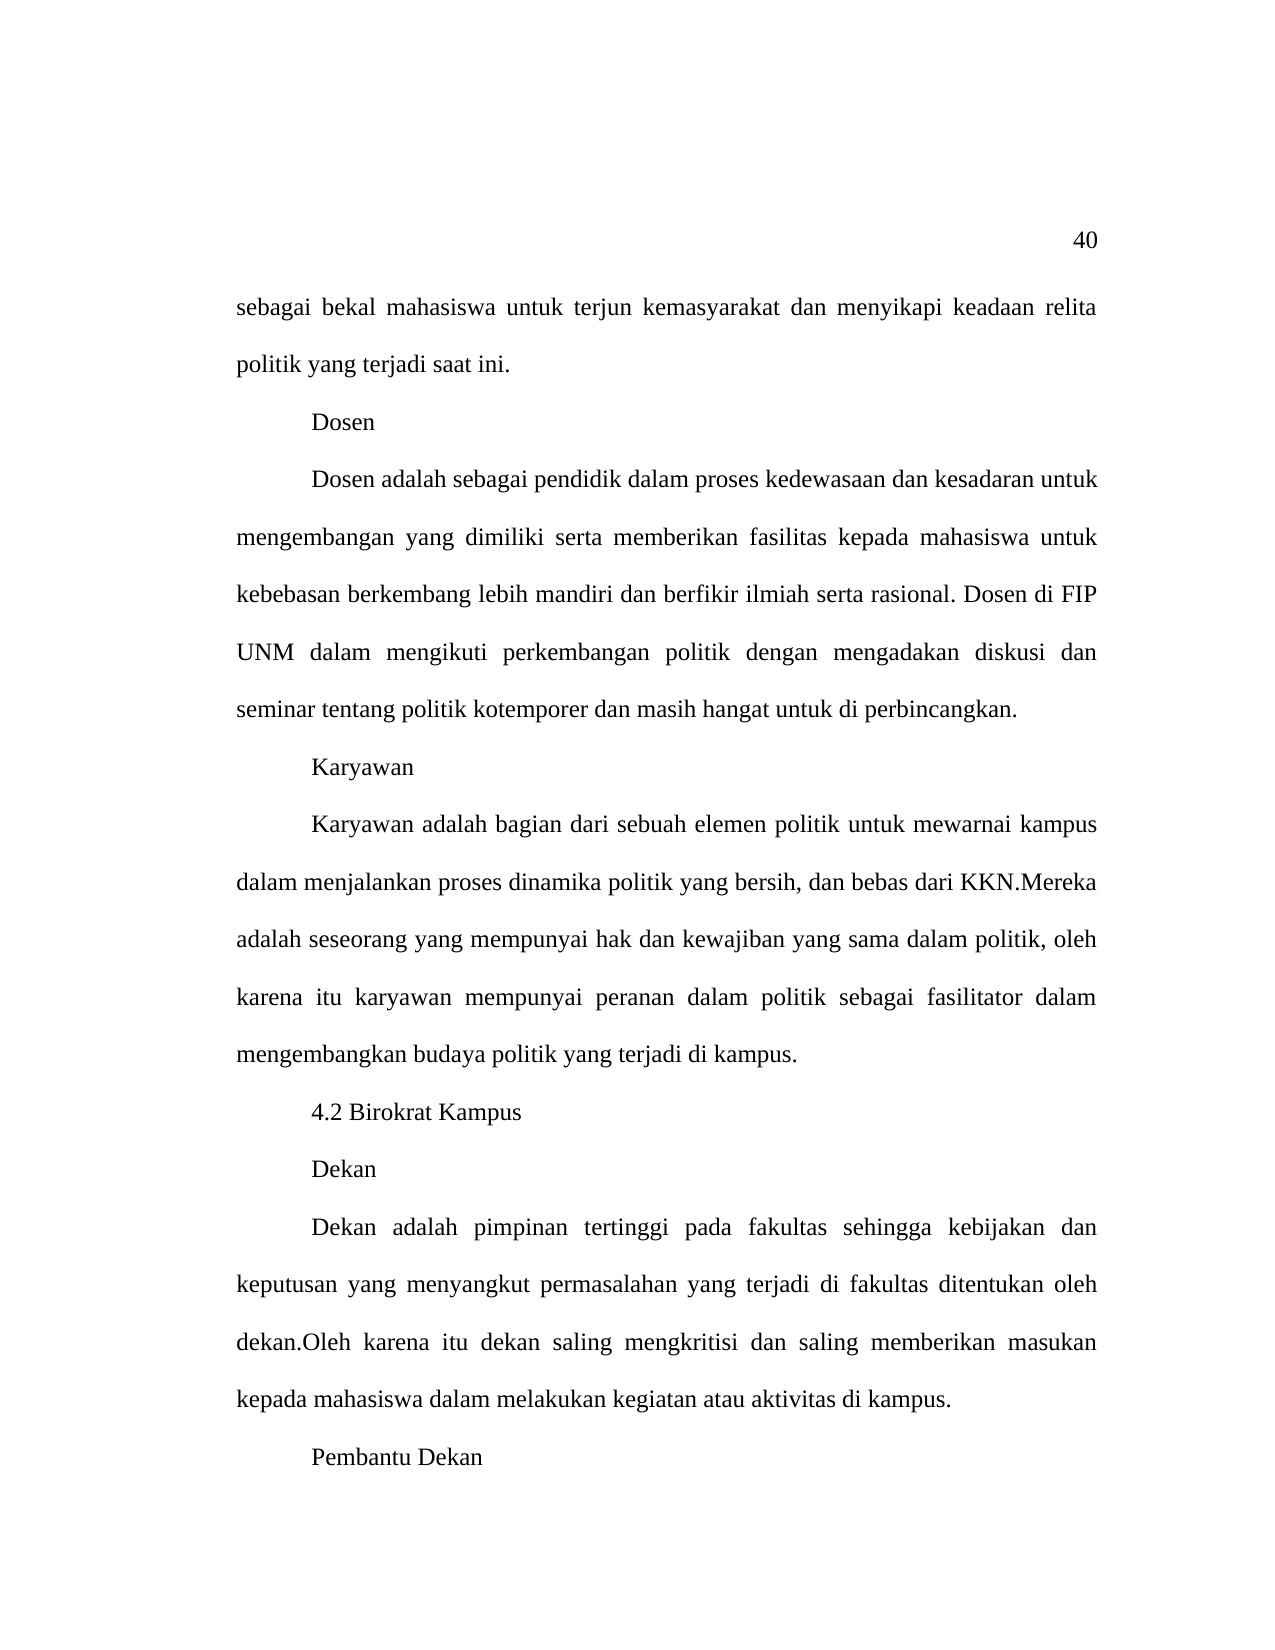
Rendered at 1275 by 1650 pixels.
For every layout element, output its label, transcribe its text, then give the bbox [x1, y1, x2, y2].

text Karyawan adalah bagian dari sebuah elemen politik untuk mewarnai kampus dalam menjalankan proses dinamika politik yang bersih, dan bebas dari KKN.Mereka adalah seseorang yang mempunyai hak dan kewajiban yang sama dalam politik, oleh karena itu karyawan mempunyai peranan dalam politik sebagai fasilitator dalam mengembangkan budaya politik yang terjadi di kampus. [236, 809, 1098, 1068]
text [236, 292, 1098, 378]
text 4.2 Birokrat Kampus [311, 1097, 1098, 1126]
text Dosen adalah sebagai pendidik dalam proses kedewasaan dan kesadaran untuk mengembangan yang dimiliki serta memberikan fasilitas kepada mahasiswa untuk kebebasan berkembang lebih mandiri dan berfikir ilmiah serta rasional. Dosen di FIP UNM dalam mengikuti perkembangan politik dengan mengadakan diskusi dan seminar tentang politik kotemporer dan masih hangat untuk di perbincangkan. [236, 464, 1098, 723]
text Pembantu Dekan [236, 1442, 1098, 1471]
text Dosen [236, 407, 1098, 436]
text Dekan adalah pimpinan tertinggi pada fakultas sehingga kebijakan dan keputusan yang menyangkut permasalahan yang terjadi di fakultas ditentukan oleh dekan.Oleh karena itu dekan saling mengkritisi dan saling memberikan masukan kepada mahasiswa dalam melakukan kegiatan atau aktivitas di kampus. [236, 1212, 1098, 1413]
text Dekan [236, 1154, 1098, 1183]
text Karyawan [236, 752, 1098, 781]
